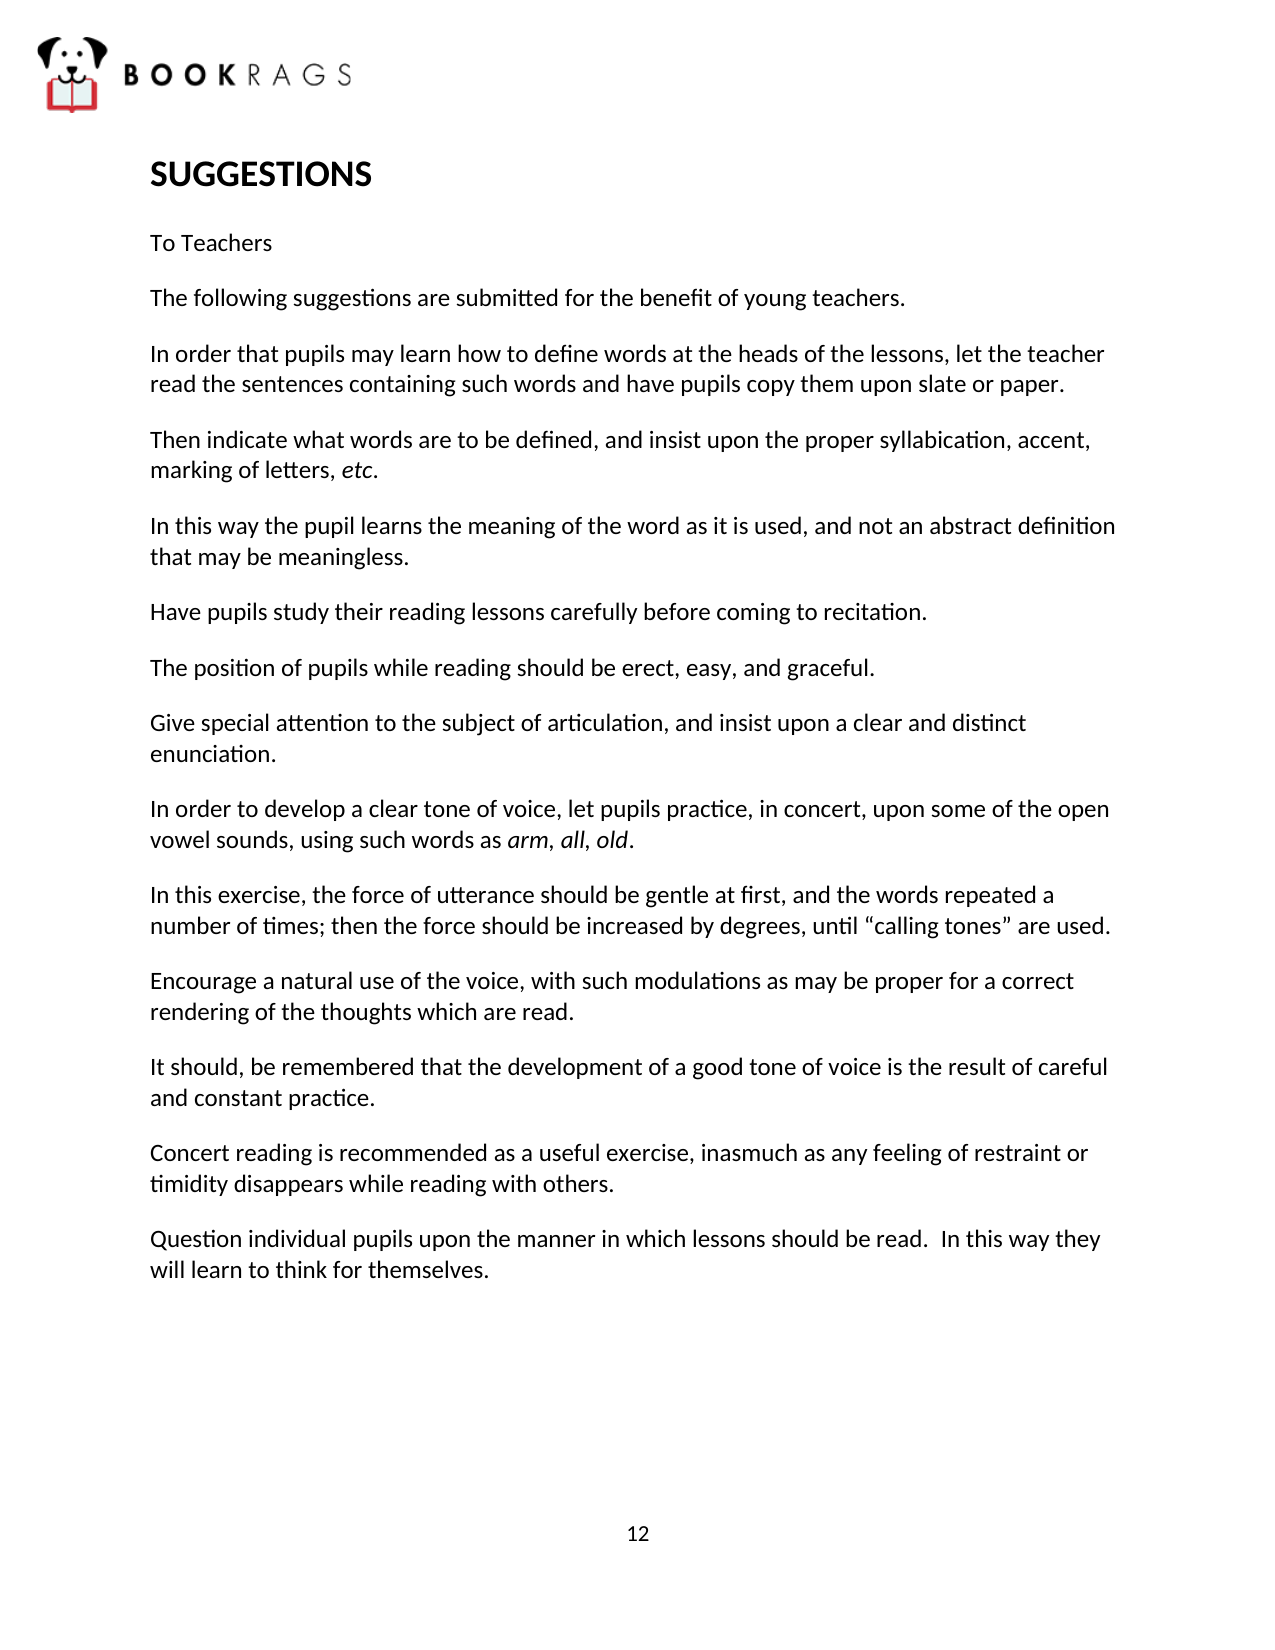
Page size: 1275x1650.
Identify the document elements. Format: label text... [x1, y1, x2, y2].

text Question individual pupils upon the manner in which lessons should be read. In this way they will learn to think for themselves. [150, 1223, 1125, 1284]
text In order to develop a clear tone of voice, let pupils practice, in concert, upon some of the open vowel sounds, using such words as arm, all, old. [150, 793, 1125, 854]
text The following suggestions are submitted for the benefit of young teachers. [150, 282, 1125, 313]
text Give special attention to the subject of articulation, and insist upon a clear and distinct enunciation. [150, 707, 1125, 768]
text In order that pupils may learn how to define words at the heads of the lessons, let the teacher read the sentences containing such words and have pupils copy them upon slate or paper. [150, 338, 1125, 399]
text The position of pupils while reading should be erect, easy, and graceful. [150, 652, 1125, 682]
text Encourage a natural use of the voice, with such modulations as may be proper for a correct rendering of the thoughts which are read. [150, 965, 1125, 1026]
picture [37, 37, 351, 113]
text In this way the pupil learns the meaning of the word as it is used, and not an abstract definition that may be meaningless. [150, 510, 1125, 571]
text In this exercise, the force of utterance should be gentle at first, and the words repeated a number of times; then the force should be increased by degrees, until “calling tones” are used. [150, 879, 1125, 940]
text Concert reading is recommended as a useful exercise, inasmuch as any feeling of restraint or timidity disappears while reading with others. [150, 1137, 1125, 1198]
text Then indicate what words are to be defined, and insist upon the proper syllabication, accent, marking of letters, etc. [150, 424, 1125, 485]
text To Teachers [150, 227, 1125, 257]
text SUGGESTIONS [150, 150, 1125, 196]
text Have pupils study their reading lessons carefully before coming to recitation. [150, 596, 1125, 627]
text It should, be remembered that the development of a good tone of voice is the result of careful and constant practice. [150, 1051, 1125, 1112]
